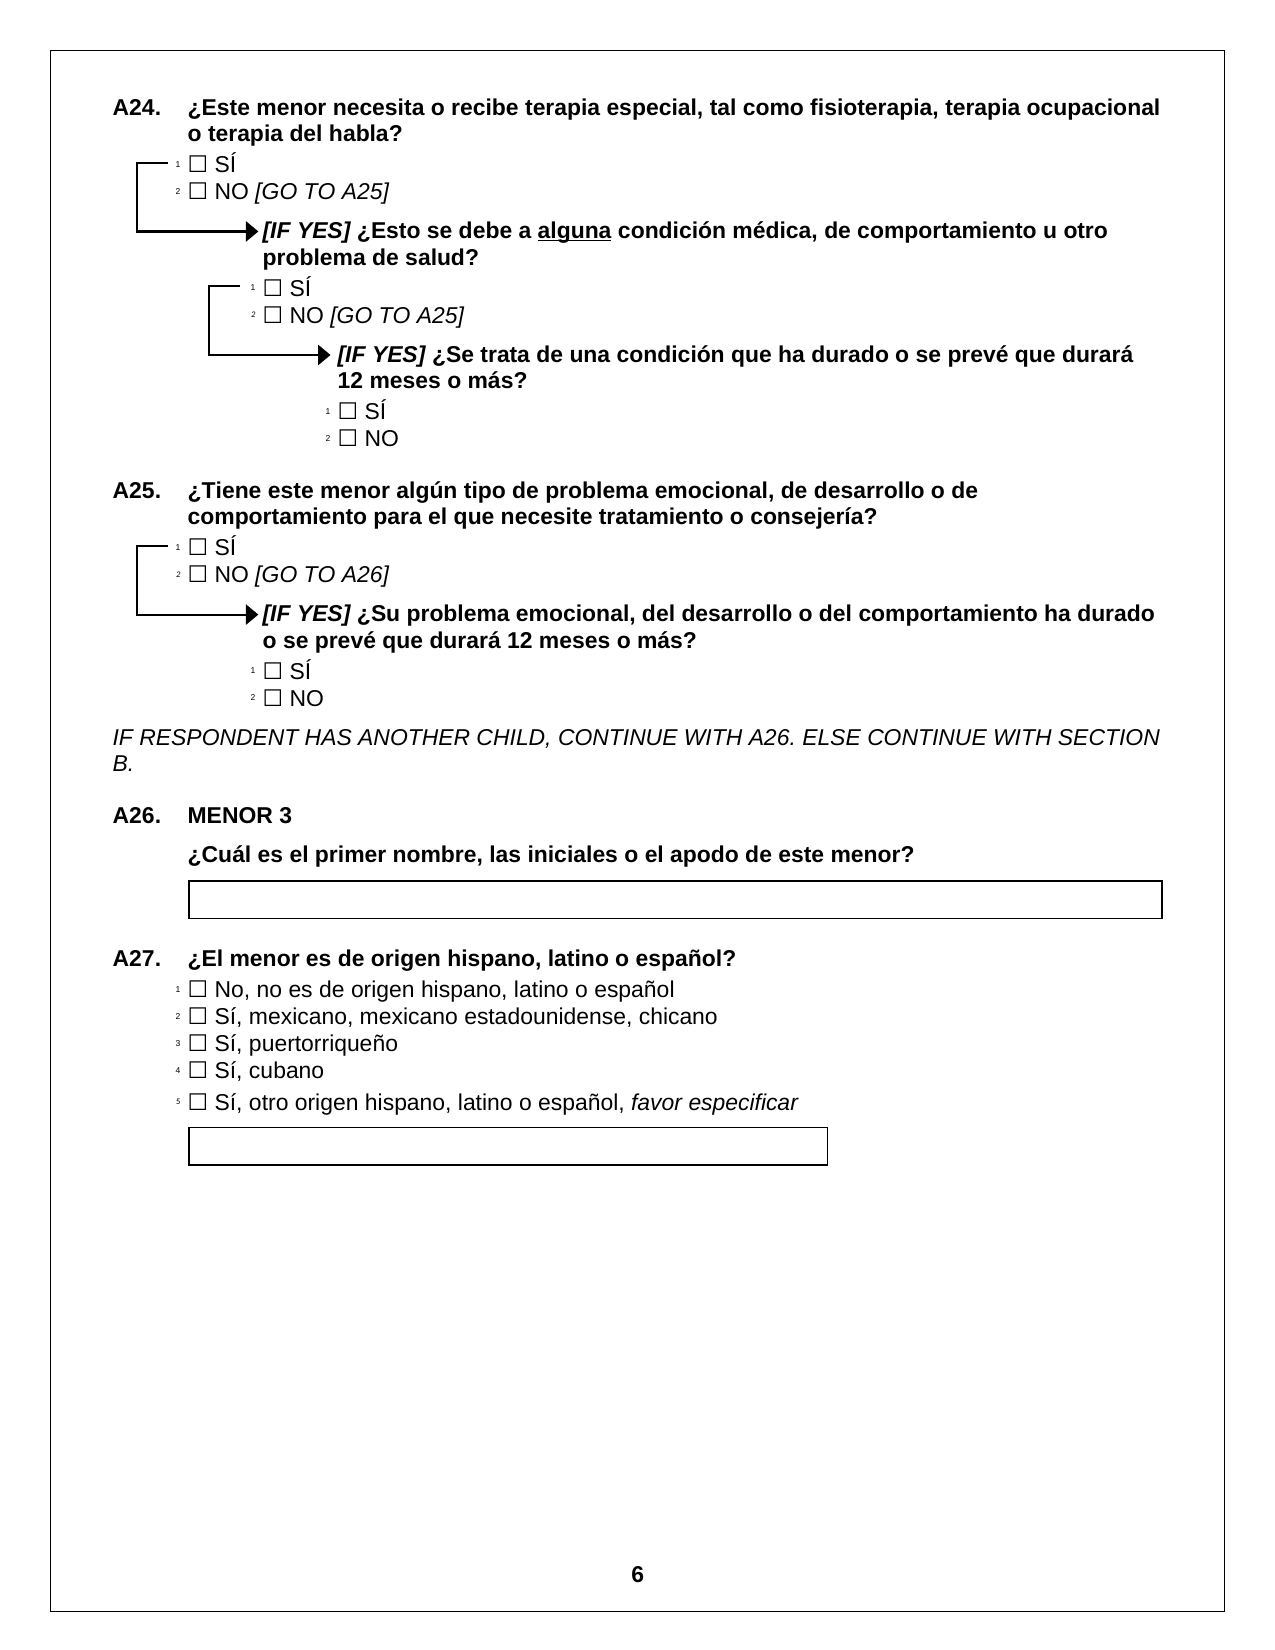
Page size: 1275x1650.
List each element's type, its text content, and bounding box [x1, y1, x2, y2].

text MENOR 3 [112, 802, 1162, 828]
text ☐ Sí, puertorriqueño [180, 1032, 1162, 1057]
list ☐ SÍ [255, 276, 1162, 301]
text ☐ NO [GO TO A25] [180, 180, 1162, 205]
text ☐ Sí, otro origen hispano, latino o español, favor especificar [180, 1086, 1162, 1117]
text ¿Tiene este menor algún tipo de problema emocional, de desarrollo o de comportamiento para el que necesite tratamiento o consejería? [112, 477, 1162, 529]
text ☐ NO [GO TO A25] [255, 303, 1162, 328]
text [IF YES] ¿Se trata de una condición que ha durado o se prevé que durará 12 meses o más? [337, 341, 1162, 393]
text ☐ NO [255, 686, 1162, 711]
text ☐ Sí, mexicano, mexicano estadounidense, chicano [180, 1005, 1162, 1030]
text [IF YES] ¿Su problema emocional, del desarrollo o del comportamiento ha durado o se prevé que durará 12 meses o más? [262, 600, 1162, 653]
text ¿Cuál es el primer nombre, las iniciales o el apodo de este menor? [187, 841, 1162, 867]
text [IF YES] ¿Esto se debe a alguna condición médica, de comportamiento u otro problema de salud? [262, 217, 1162, 270]
text ¿Este menor necesita o recibe terapia especial, tal como fisioterapia, terapia ocupacional o terapia del habla? [112, 94, 1162, 146]
text ☐ Sí, cubano [180, 1059, 1162, 1084]
text ☐ SÍ [180, 536, 1162, 561]
list ☐ SÍ [330, 400, 1162, 425]
text ☐ NO [330, 427, 1162, 452]
text ☐ NO [GO TO A26] [180, 563, 1162, 588]
list ☐ SÍ [255, 659, 1162, 684]
text ☐ SÍ [180, 153, 1162, 178]
text ¿El menor es de origen hispano, latino o español? [112, 945, 1162, 971]
text IF RESPONDENT HAS ANOTHER CHILD, CONTINUE WITH A26. ELSE CONTINUE WITH SECTION B. [112, 724, 1162, 777]
text ☐ No, no es de origen hispano, latino o español [180, 978, 1162, 1003]
